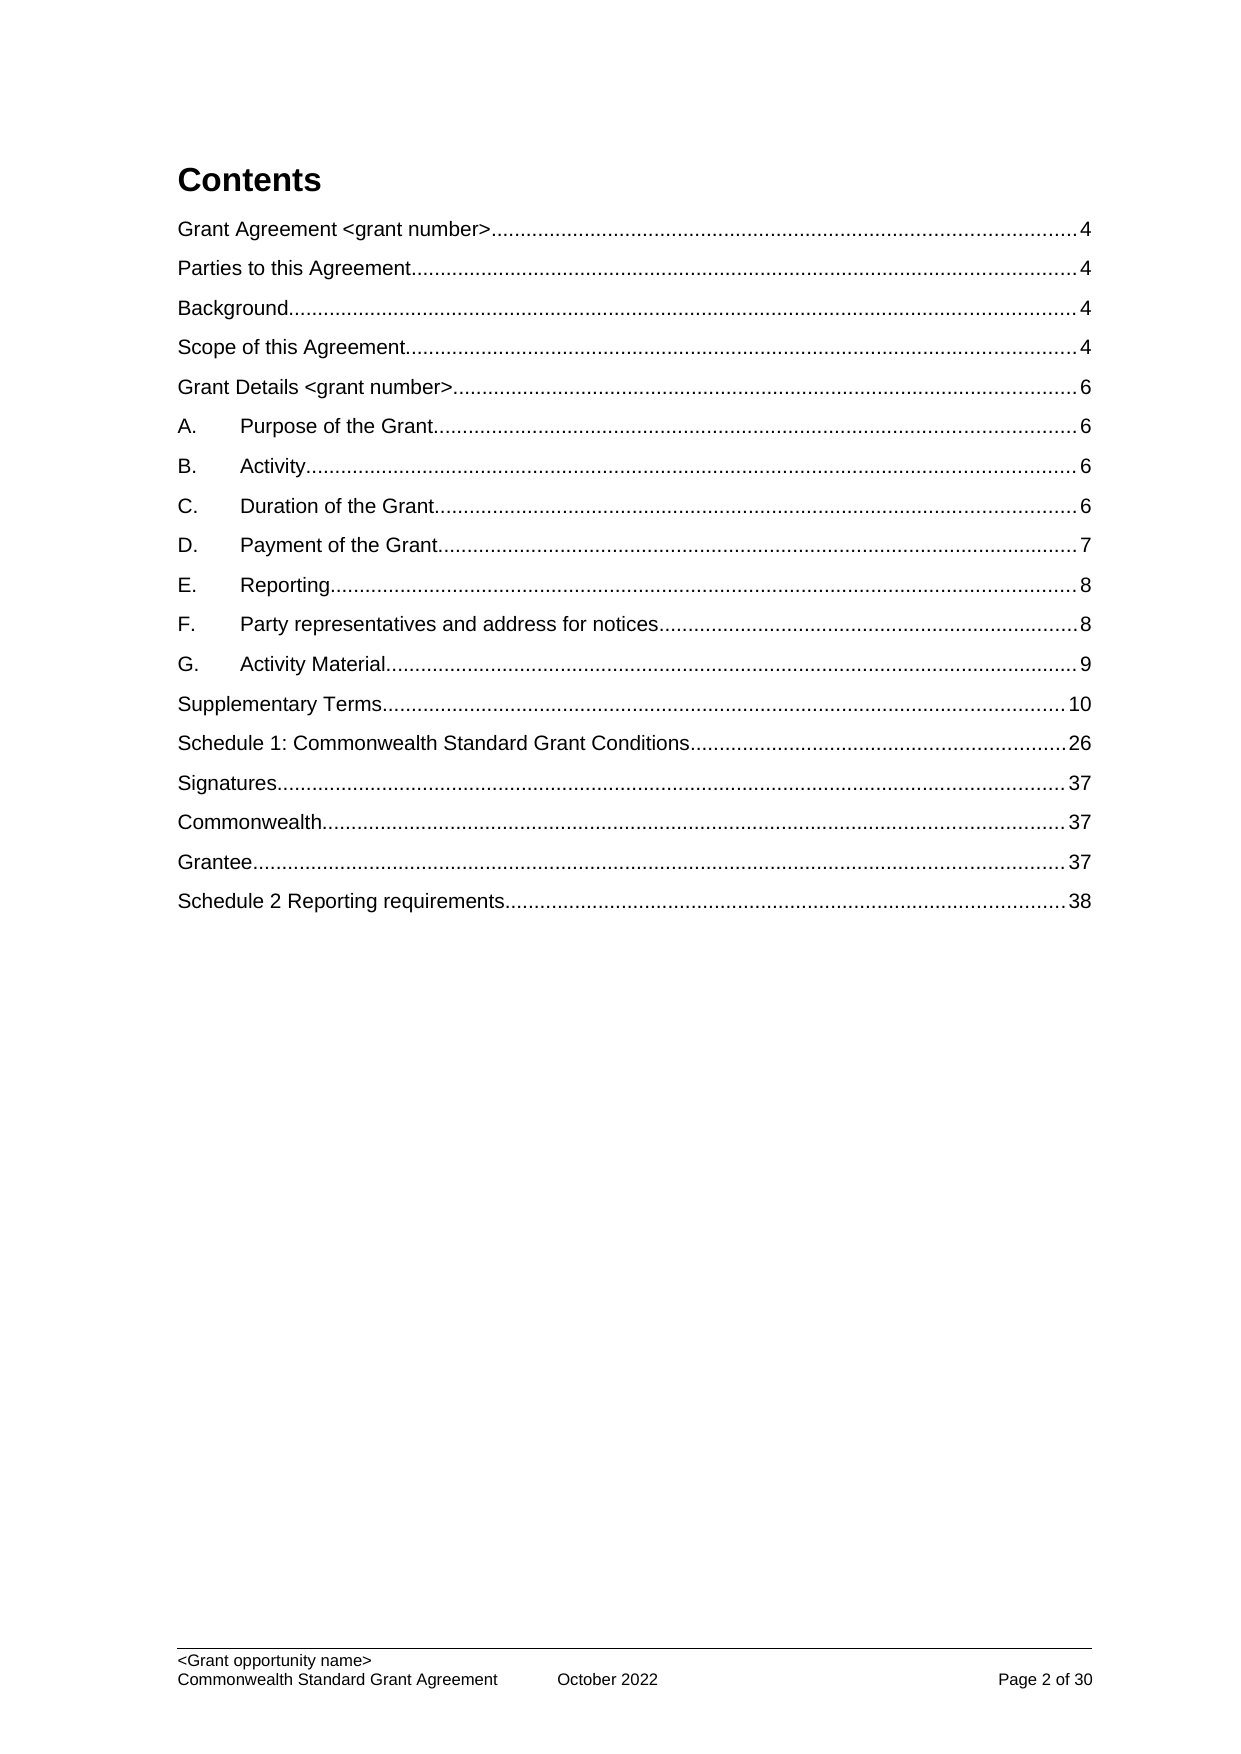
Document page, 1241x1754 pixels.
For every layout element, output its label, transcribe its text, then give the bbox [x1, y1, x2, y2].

text Parties to this Agreement 4 [177, 251, 1092, 280]
text Signatures 37 [177, 765, 1092, 794]
text Schedule 1: Commonwealth Standard Grant Conditions 26 [177, 726, 1092, 755]
text B. Activity 6 [177, 449, 1092, 478]
text D. Payment of the Grant 7 [177, 528, 1092, 557]
text A. Purpose of the Grant 6 [177, 409, 1092, 438]
text Scope of this Agreement 4 [177, 330, 1092, 359]
text E. Reporting 8 [177, 567, 1092, 597]
text Grantee 37 [177, 844, 1092, 874]
text Grant Details <grant number> 6 [177, 369, 1092, 399]
text Schedule 2 Reporting requirements 38 [177, 884, 1092, 913]
text Background 4 [177, 290, 1092, 319]
text Grant Agreement <grant number> 4 [177, 211, 1092, 240]
text Commonwealth 37 [177, 805, 1092, 834]
text G. Activity Material 9 [177, 647, 1092, 676]
subtitle Contents [177, 160, 1092, 199]
text F. Party representatives and address for notices 8 [177, 607, 1092, 636]
text Supplementary Terms 10 [177, 686, 1092, 715]
text C. Duration of the Grant 6 [177, 488, 1092, 517]
